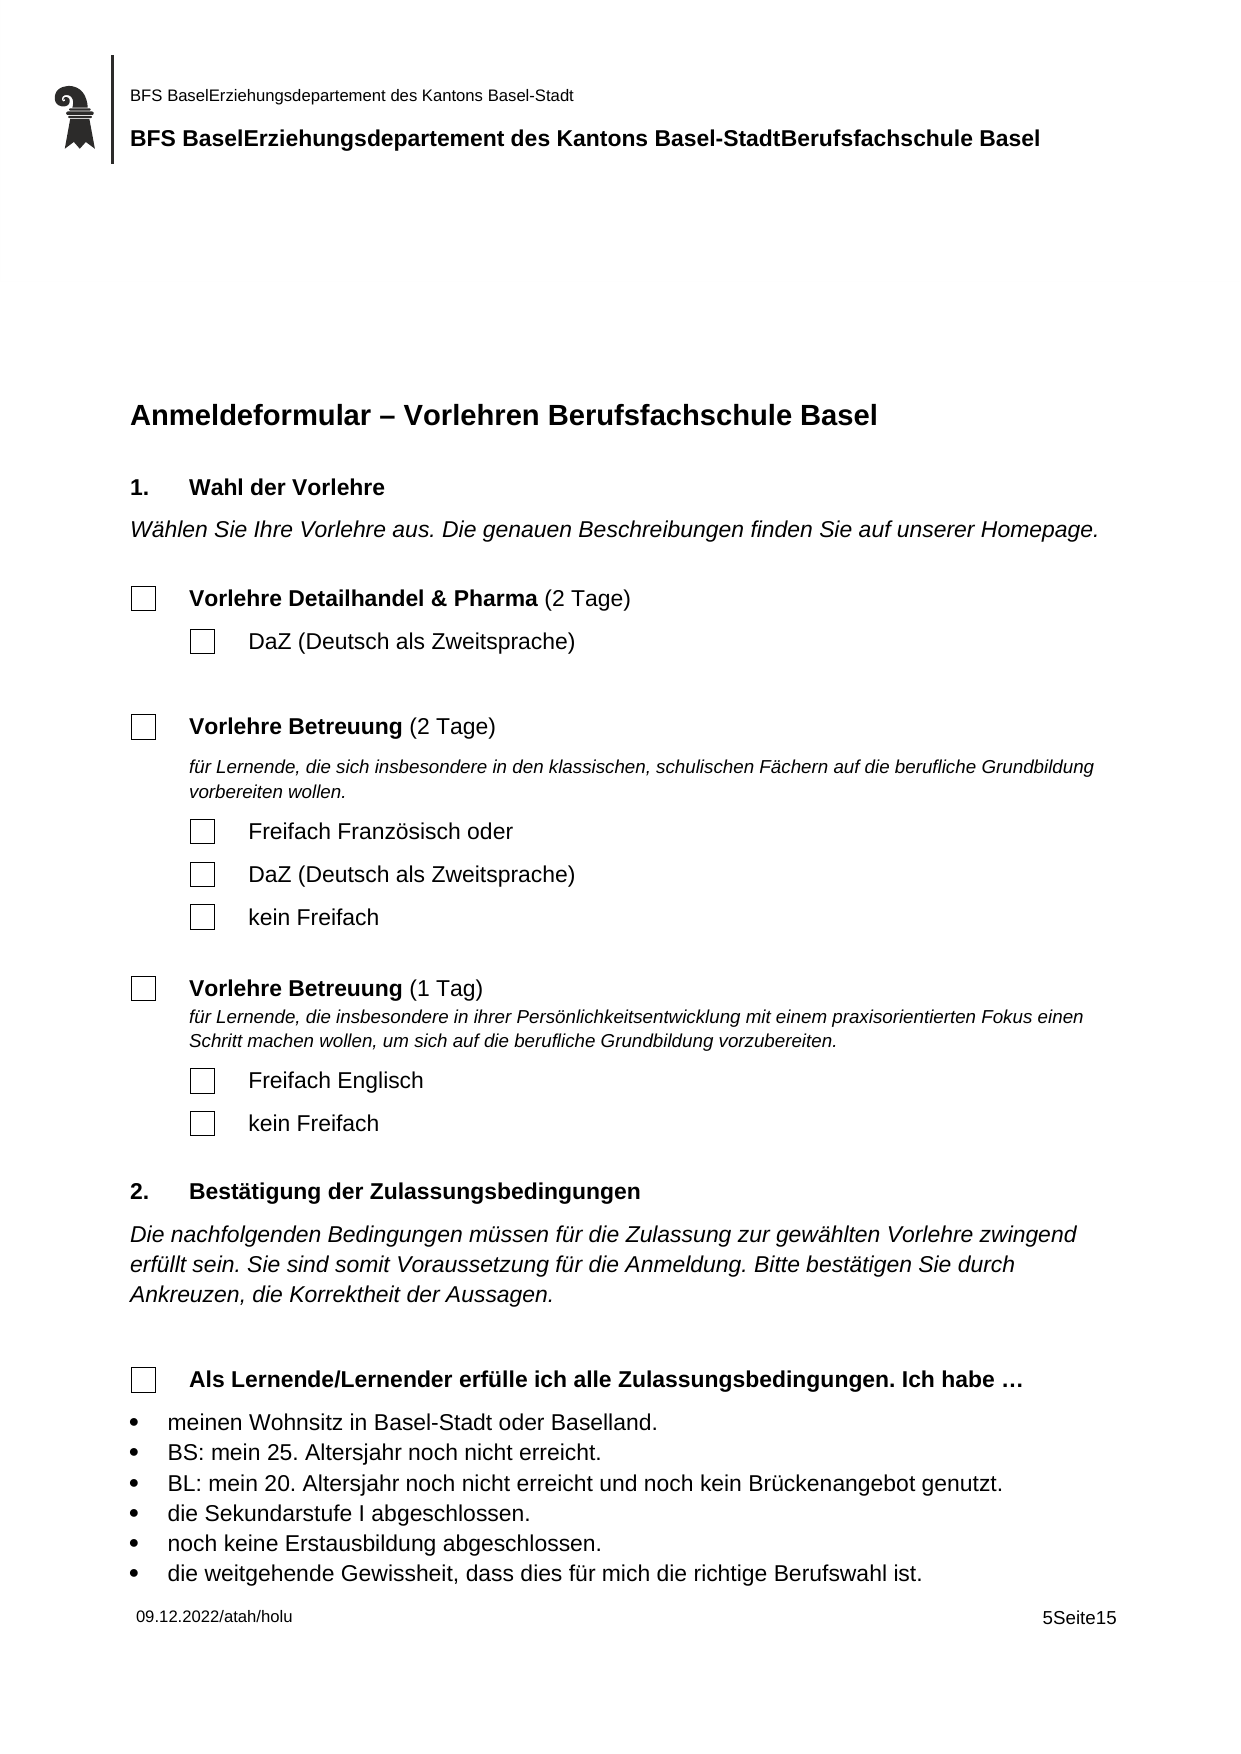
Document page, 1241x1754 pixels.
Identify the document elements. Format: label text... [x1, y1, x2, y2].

text kein Freifach [130, 1110, 1122, 1137]
text Wählen Sie Ihre Vorlehre aus. Die genauen Beschreibungen finden Sie auf unserer Homepage. [130, 516, 1122, 543]
text Als Lernende/Lernender erfülle ich alle Zulassungsbedingungen. Ich habe … [130, 1366, 1122, 1393]
list die Sekundarstufe I abgeschlossen. [130, 1500, 1122, 1526]
list meinen Wohnsitz in Basel-Stadt oder Baselland. [130, 1409, 1122, 1436]
text DaZ (Deutsch als Zweitsprache) [130, 628, 1122, 654]
title 1. Wahl der Vorlehre [130, 473, 1122, 500]
text Vorlehre Betreuung (1 Tag) [130, 975, 1122, 1002]
text Freifach Englisch [130, 1067, 1122, 1094]
title 2. Bestätigung der Zulassungsbedingungen [130, 1178, 1122, 1204]
text Freifach Französisch oder [130, 818, 1122, 844]
list noch keine Erstausbildung abgeschlossen. [130, 1530, 1122, 1556]
text kein Freifach [130, 903, 1122, 930]
text für Lernende, die insbesondere in ihrer Persönlichkeitsentwicklung mit einem praxisorientierten Fokus einen Schritt machen wollen, um sich auf die berufliche Grundbildung vorzubereiten. [189, 1005, 1122, 1052]
text DaZ (Deutsch als Zweitsprache) [130, 861, 1122, 887]
list BS: mein 25. Altersjahr noch nicht erreicht. [130, 1439, 1122, 1466]
list die weitgehende Gewissheit, dass dies für mich die richtige Berufswahl ist. [130, 1560, 1122, 1587]
text Die nachfolgenden Bedingungen müssen für die Zulassung zur gewählten Vorlehre zwingend erfüllt sein. Sie sind somit Voraussetzung für die Anmeldung. Bitte bestätigen Sie durch Ankreuzen, die Korrektheit der Aussagen. [130, 1221, 1122, 1307]
text für Lernende, die sich insbesondere in den klassischen, schulischen Fächern auf die berufliche Grundbildung vorbereiten wollen. [189, 756, 1122, 802]
text Anmeldeformular – Vorlehren Berufsfachschule Basel [130, 397, 1122, 431]
text Vorlehre Detailhandel & Pharma (2 Tage) [130, 585, 1122, 612]
list BL: mein 20. Altersjahr noch nicht erreicht und noch kein Brückenangebot genutzt. [130, 1469, 1122, 1496]
text Vorlehre Betreuung (2 Tage) [130, 713, 1122, 740]
